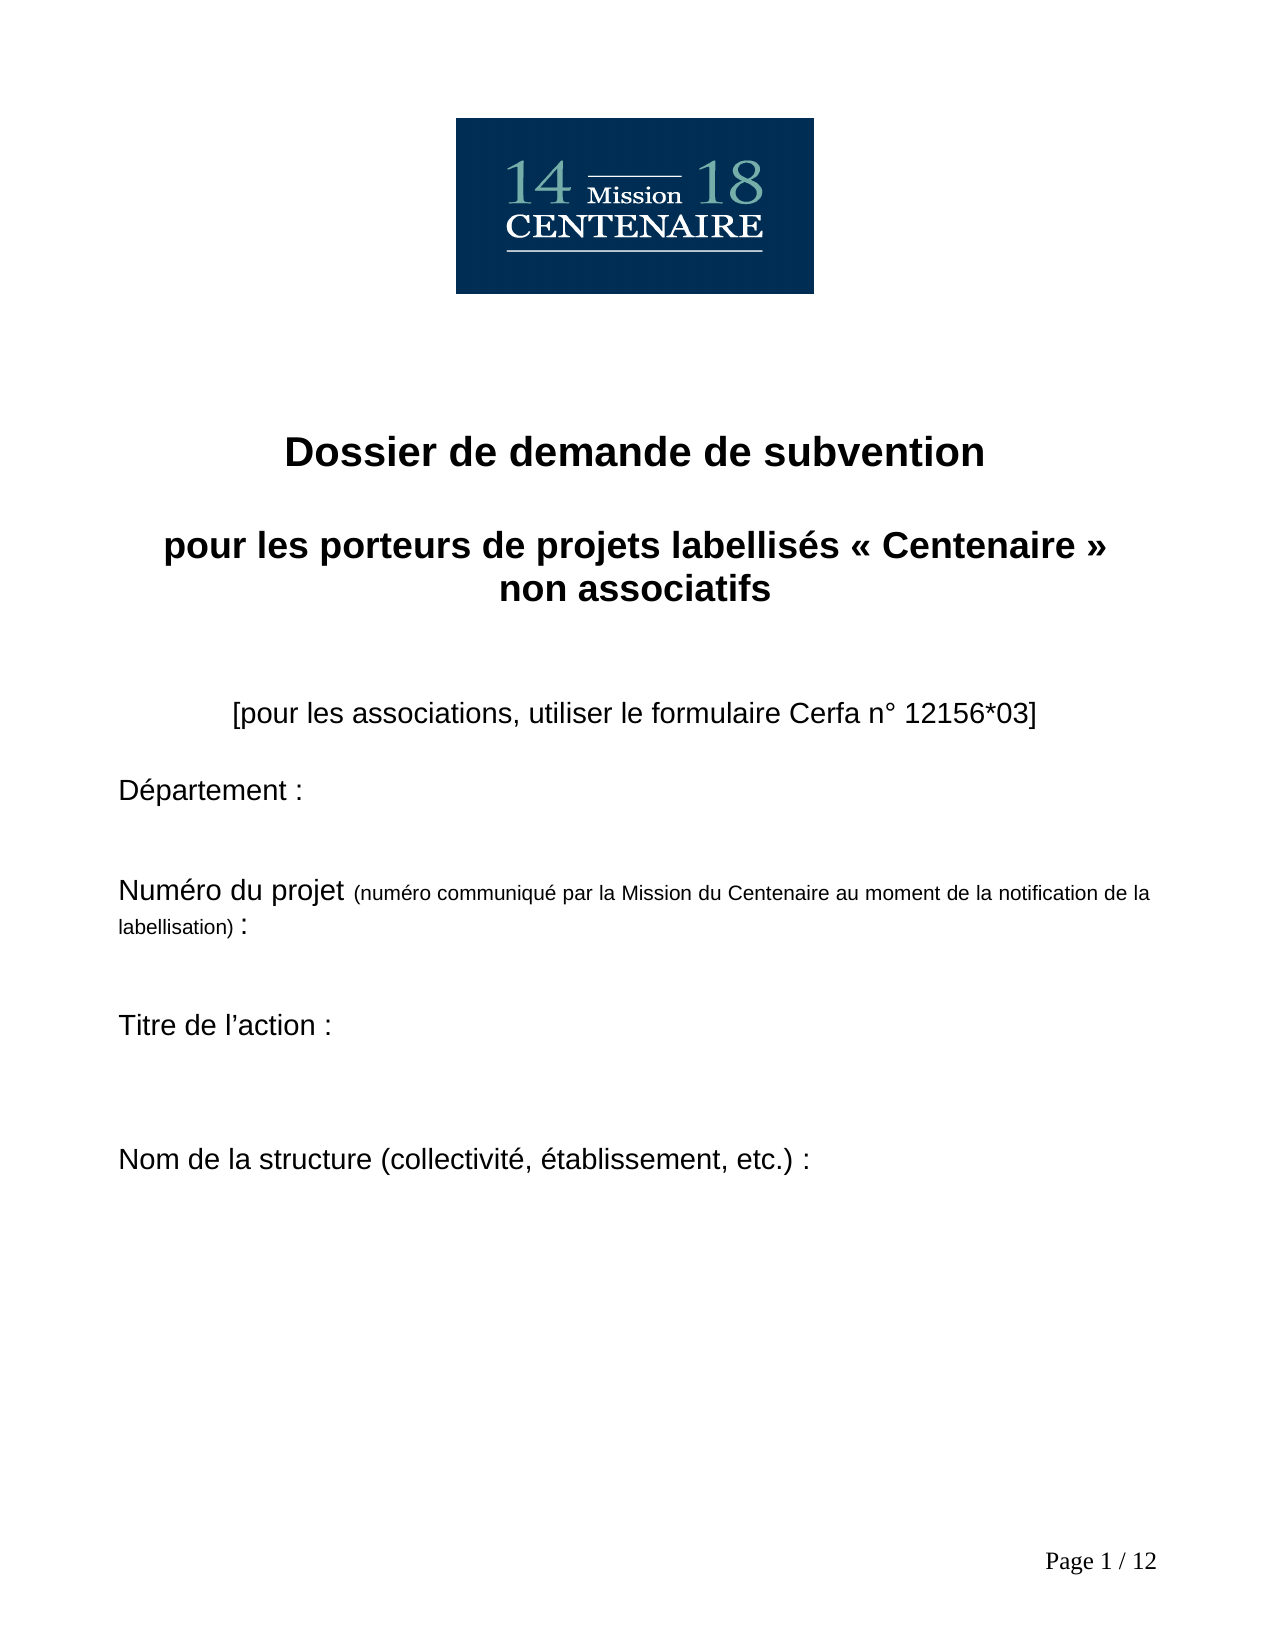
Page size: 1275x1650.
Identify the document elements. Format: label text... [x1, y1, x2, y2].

text Département : [118, 773, 1152, 806]
text Numéro du projet (numéro communiqué par la Mission du Centenaire au moment de la notification de la labellisation) : [118, 873, 1152, 940]
text [pour les associations, utiliser le formulaire Cerfa n° 12156*03] [118, 696, 1152, 729]
text non associatifs [118, 567, 1152, 610]
text Dossier de demande de subvention [118, 428, 1152, 476]
text Titre de l’action : [118, 1007, 1152, 1041]
text pour les porteurs de projets labellisés « Centenaire » [118, 523, 1152, 567]
picture [456, 118, 814, 294]
text Nom de la structure (collectivité, établissement, etc.) : [118, 1142, 1152, 1175]
